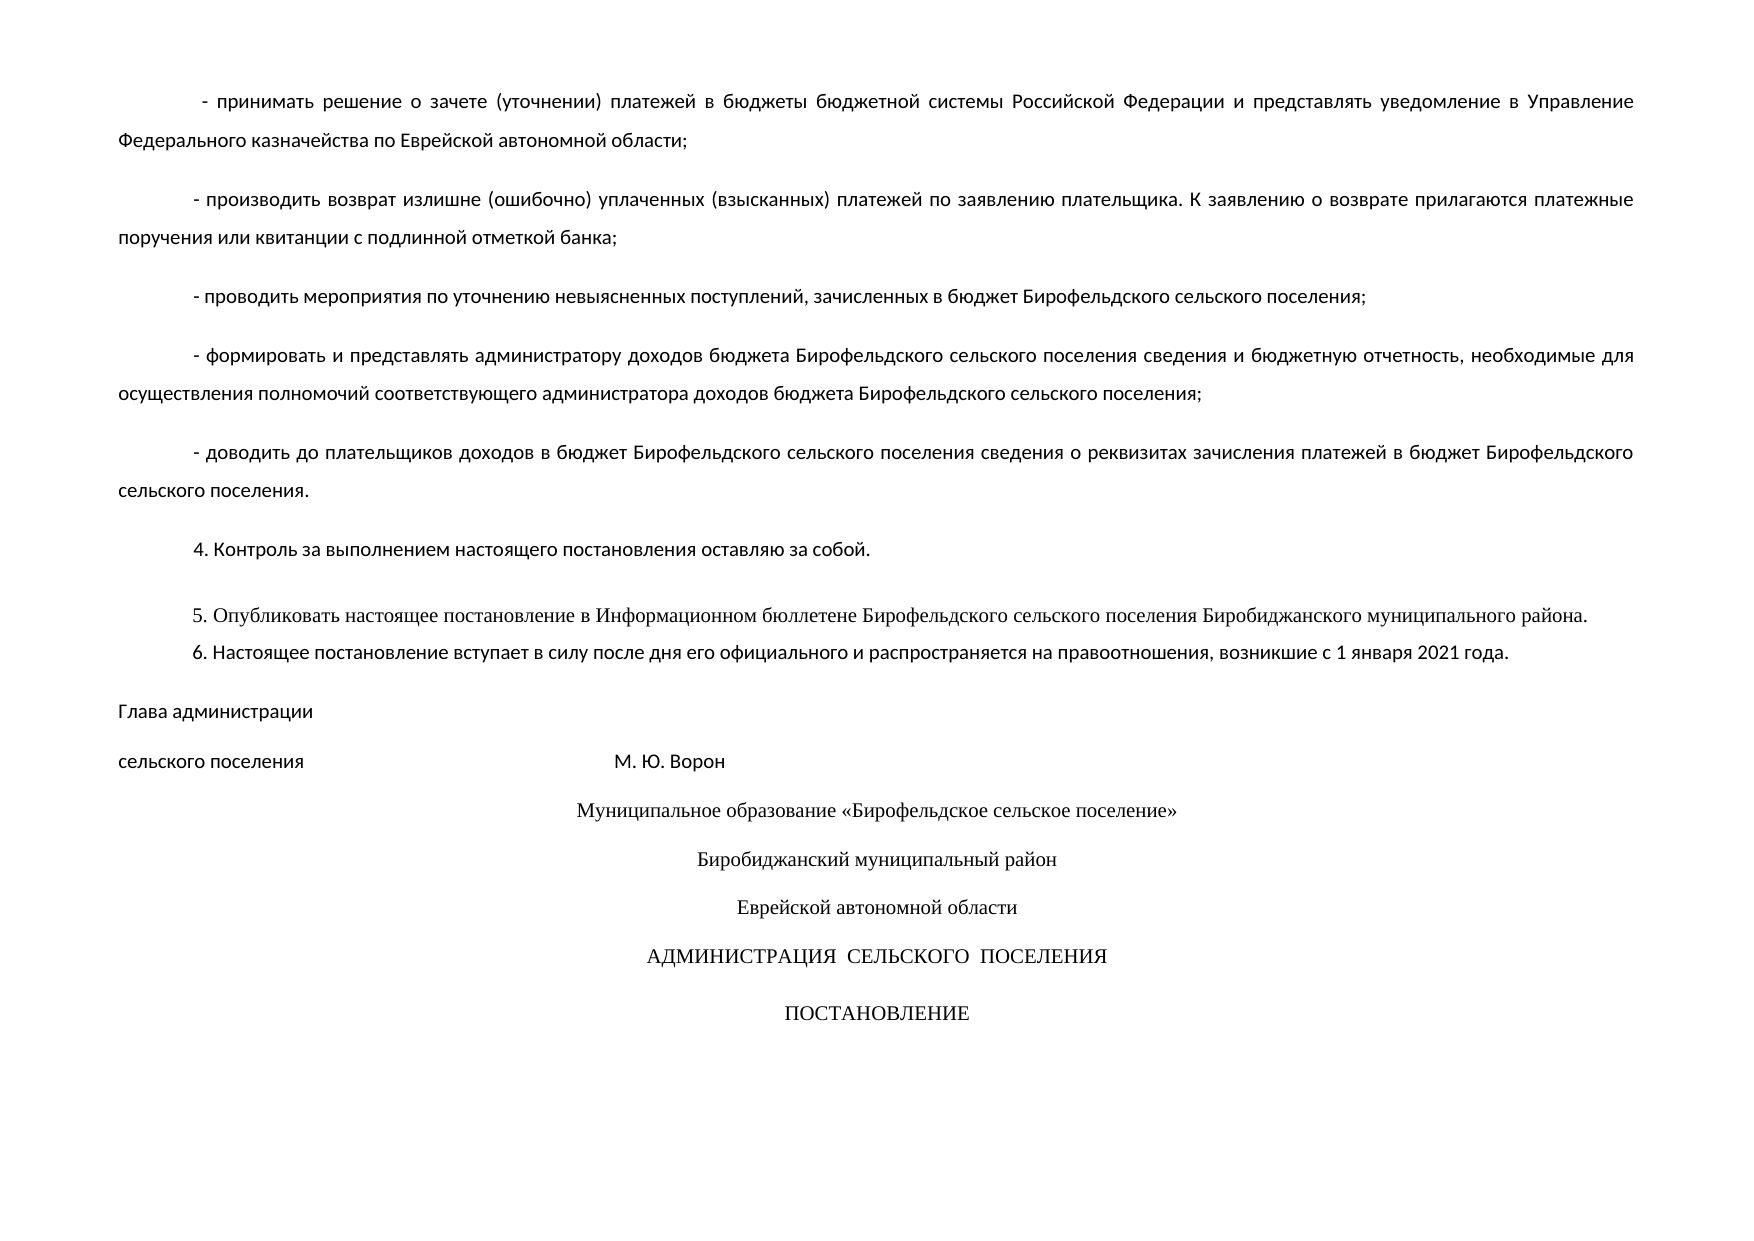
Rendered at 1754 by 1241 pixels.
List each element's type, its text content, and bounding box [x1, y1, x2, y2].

text 5. Опубликовать настоящее постановление в Информационном бюллетене Бирофельдского сельского поселения Биробиджанского муниципального района. [118, 603, 1636, 627]
text АДМИНИСТРАЦИЯ СЕЛЬСКОГО ПОСЕЛЕНИЯ [118, 943, 1636, 968]
text - производить возврат излишне (ошибочно) уплаченных (взысканных) платежей по заявлению плательщика. К заявлению о возврате прилагаются платежные поручения или квитанции с подлинной отметкой банка; [118, 186, 1636, 249]
text Биробиджанский муниципальный район [118, 847, 1636, 871]
text - формировать и представлять администратору доходов бюджета Бирофельдского сельского поселения сведения и бюджетную отчетность, необходимые для осуществления полномочий соответствующего администратора доходов бюджета Бирофельдского сельского поселения; [118, 342, 1636, 405]
text Глава администрации [118, 698, 1636, 724]
text 4. Контроль за выполнением настоящего постановления оставляю за собой. [118, 536, 1636, 561]
text 6. Настоящее постановление вступает в силу после дня его официального и распространяется на правоотношения, возникшие с 1 января 2021 года. [118, 639, 1636, 665]
text ПОСТАНОВЛЕНИЕ [118, 1000, 1636, 1024]
text Еврейской автономной области [118, 895, 1636, 919]
text сельского поселения М. Ю. Ворон [118, 748, 1636, 774]
text - проводить мероприятия по уточнению невыясненных поступлений, зачисленных в бюджет Бирофельдского сельского поселения; [118, 283, 1636, 308]
text Муниципальное образование «Бирофельдское сельское поселение» [118, 798, 1636, 822]
text - принимать решение о зачете (уточнении) платежей в бюджеты бюджетной системы Российской Федерации и представлять уведомление в Управление Федерального казначейства по Еврейской автономной области; [118, 89, 1636, 152]
text - доводить до плательщиков доходов в бюджет Бирофельдского сельского поселения сведения о реквизитах зачисления платежей в бюджет Бирофельдского сельского поселения. [118, 439, 1636, 502]
